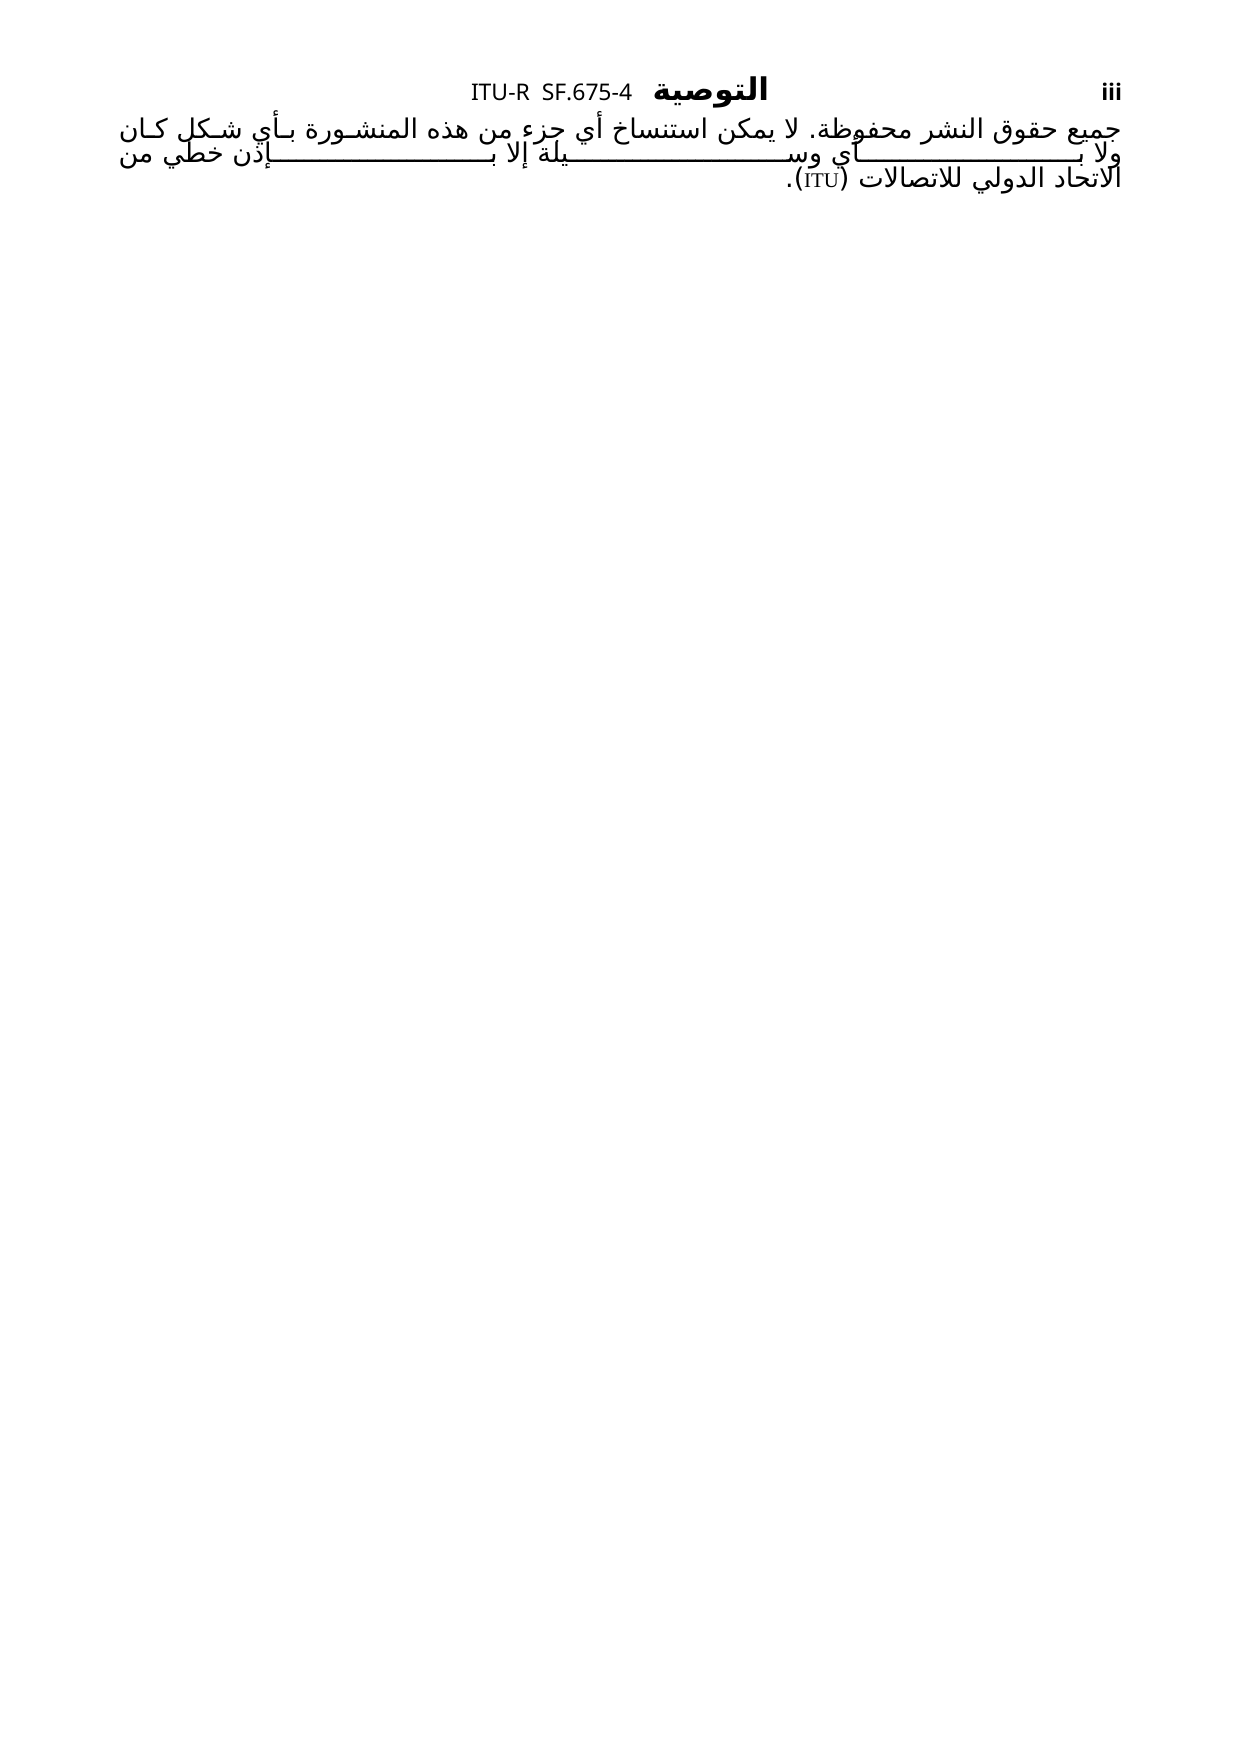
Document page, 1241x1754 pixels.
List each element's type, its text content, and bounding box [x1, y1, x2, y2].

text جميع حقوق النشر محفوظة. لا يمكن استنساخ أي جزء من هذه المنشورة بأي شكل كان ولا بأي وسيلة إلا بإذن خطي من الاتحاد الدولي للاتصالات (ITU). [118, 118, 1122, 194]
